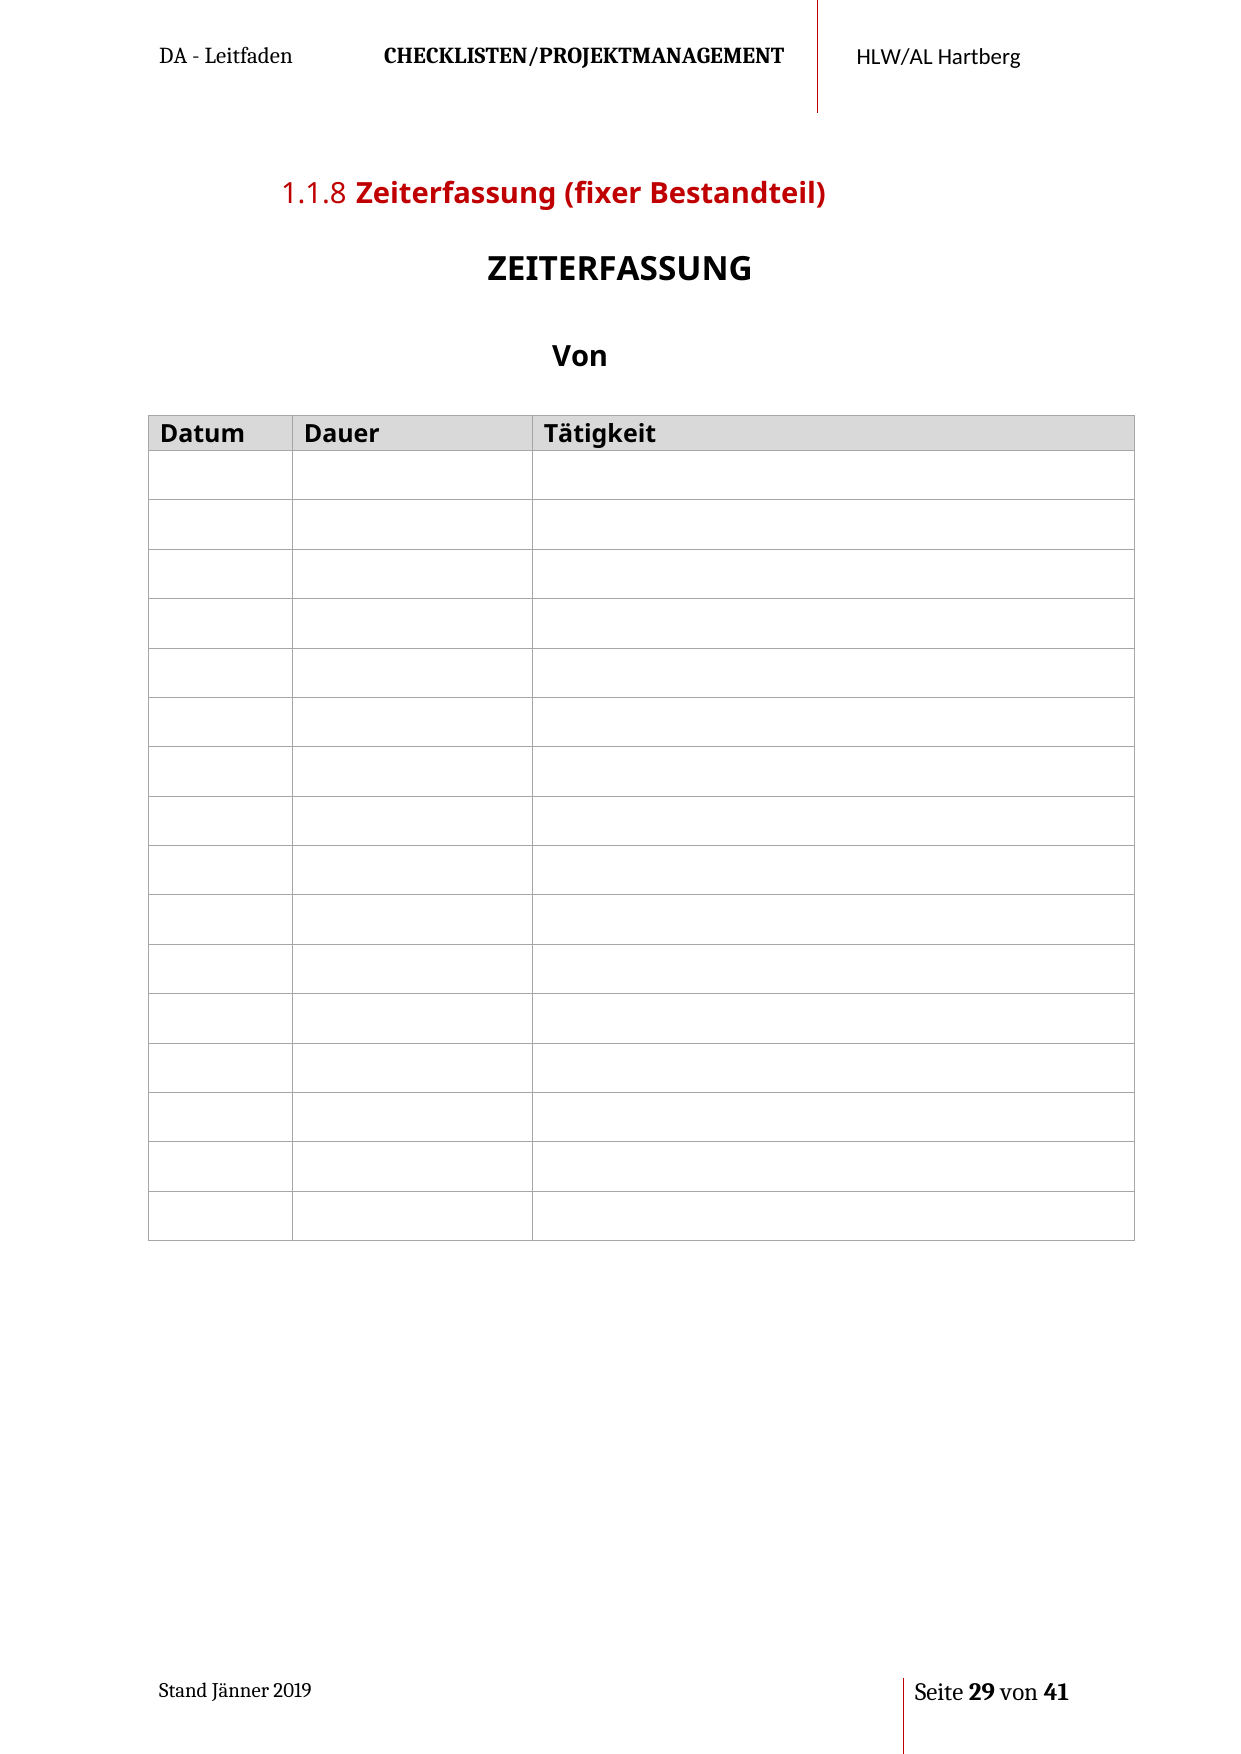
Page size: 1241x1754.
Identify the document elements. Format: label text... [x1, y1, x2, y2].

table_cell [293, 846, 532, 894]
table_cell [149, 945, 292, 993]
table_cell [293, 1142, 532, 1191]
table_cell [533, 1093, 1134, 1141]
table_cell [533, 945, 1134, 993]
table_cell [293, 550, 532, 598]
table_cell [533, 994, 1134, 1042]
table_header Datum [149, 416, 292, 450]
table_cell [149, 747, 292, 796]
table_cell [533, 1044, 1134, 1092]
table_cell [293, 747, 532, 796]
table_cell [293, 698, 532, 746]
table_cell [293, 994, 532, 1042]
table_cell [149, 698, 292, 746]
table_cell [533, 649, 1134, 697]
table_cell [149, 846, 292, 894]
table_cell [149, 1192, 292, 1240]
text Von [148, 336, 1092, 375]
table_cell [533, 895, 1134, 944]
table_cell [533, 698, 1134, 746]
table_cell [533, 500, 1134, 549]
table_cell [149, 599, 292, 647]
table_cell [293, 1192, 532, 1240]
table_cell [293, 649, 532, 697]
table_cell [293, 1093, 532, 1141]
table_cell [533, 797, 1134, 845]
table_cell [149, 451, 292, 499]
table_cell [149, 1142, 292, 1191]
subtitle Zeiterfassung (fixer Bestandteil) [281, 173, 1092, 212]
table_cell [149, 797, 292, 845]
table_cell [533, 550, 1134, 598]
table_cell [149, 895, 292, 944]
table_cell [293, 599, 532, 647]
table_cell [149, 994, 292, 1042]
table_cell [533, 846, 1134, 894]
table_cell [293, 1044, 532, 1092]
table_cell [533, 747, 1134, 796]
table_cell [149, 550, 292, 598]
table_header Dauer [293, 416, 532, 450]
table_cell [149, 649, 292, 697]
table_cell [293, 451, 532, 499]
table_cell [533, 1142, 1134, 1191]
table_cell [149, 1093, 292, 1141]
table_header Tätigkeit [533, 416, 1134, 450]
table_cell [293, 895, 532, 944]
table_cell [293, 945, 532, 993]
table_cell [533, 451, 1134, 499]
table_cell [293, 797, 532, 845]
text ZEITERFASSUNG [148, 245, 1092, 290]
table_cell [533, 1192, 1134, 1240]
table_cell [149, 500, 292, 549]
table_cell [533, 599, 1134, 647]
table_cell [149, 1044, 292, 1092]
table_cell [293, 500, 532, 549]
